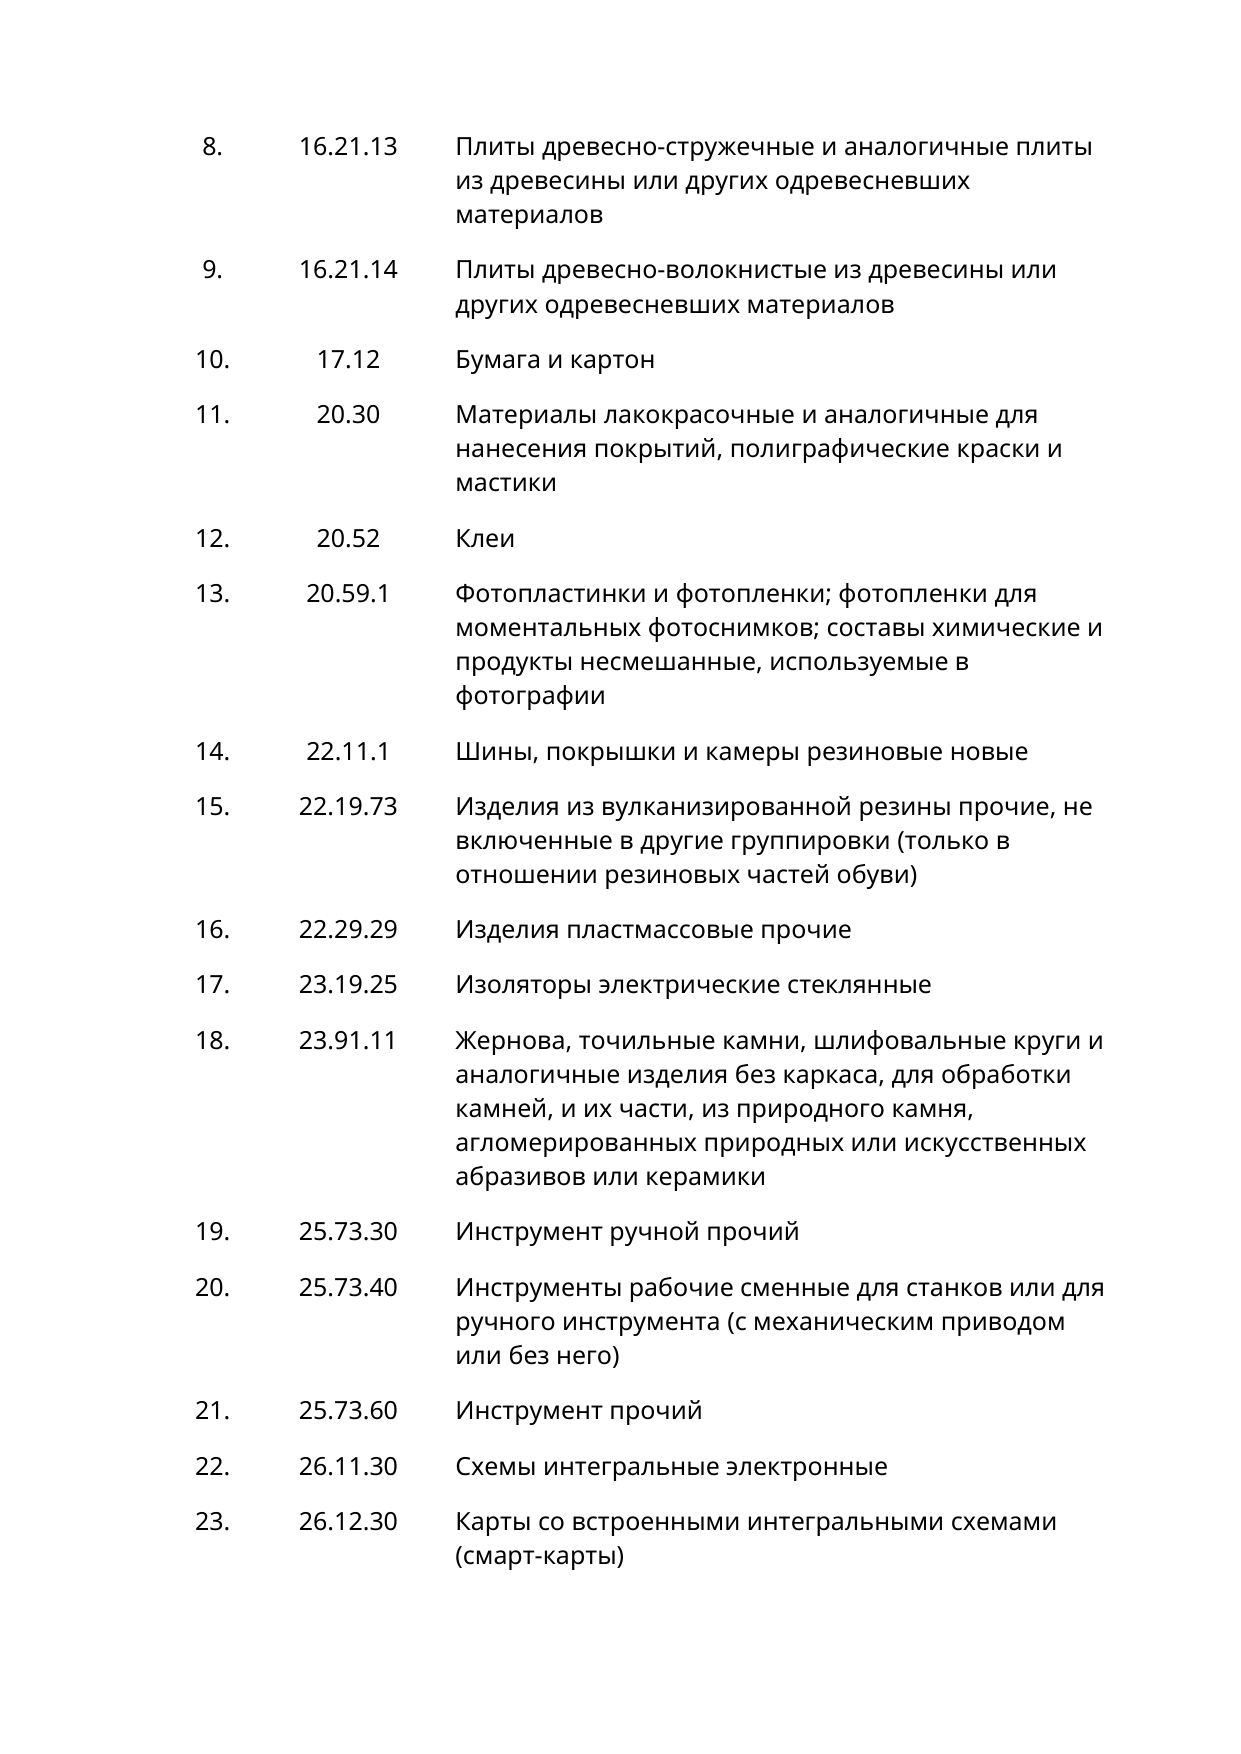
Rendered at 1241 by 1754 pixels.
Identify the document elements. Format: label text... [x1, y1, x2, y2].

table_cell 21. [177, 1382, 248, 1437]
table_cell 20. [177, 1259, 248, 1382]
table_cell 17. [177, 957, 248, 1012]
table_cell 13. [177, 565, 248, 722]
table_cell 18. [177, 1012, 248, 1203]
table_cell 9. [177, 242, 248, 331]
table_cell Карты со встроенными интегральными схемами (смарт-карты) [449, 1493, 1122, 1582]
table_cell Изделия из вулканизированной резины прочие, не включенные в другие группировки (только в отношении резиновых частей обуви) [449, 778, 1122, 901]
table_cell 22.11.1 [248, 723, 449, 778]
table_cell 26.11.30 [248, 1438, 449, 1493]
table_cell 16. [177, 901, 248, 957]
table_cell 23.91.11 [248, 1012, 449, 1203]
table_cell Изделия пластмассовые прочие [449, 901, 1122, 957]
table_cell 25.73.40 [248, 1259, 449, 1382]
table_cell Шины, покрышки и камеры резиновые новые [449, 723, 1122, 778]
table_cell 25.73.60 [248, 1382, 449, 1437]
table_cell 15. [177, 778, 248, 901]
table_cell 20.52 [248, 510, 449, 565]
table_cell Жернова, точильные камни, шлифовальные круги и аналогичные изделия без каркаса, для обработки камней, и их части, из природного камня, агломерированных природных или искусственных абразивов или керамики [449, 1012, 1122, 1203]
table_cell 23.19.25 [248, 957, 449, 1012]
table_cell 23. [177, 1493, 248, 1582]
table_cell 17.12 [248, 331, 449, 386]
table_cell Материалы лакокрасочные и аналогичные для нанесения покрытий, полиграфические краски и мастики [449, 386, 1122, 510]
table_cell Плиты древесно-стружечные и аналогичные плиты из древесины или других одревесневших материалов [449, 118, 1122, 242]
table_cell Инструмент ручной прочий [449, 1204, 1122, 1259]
table_cell Инструменты рабочие сменные для станков или для ручного инструмента (с механическим приводом или без него) [449, 1259, 1122, 1382]
table_cell 20.59.1 [248, 565, 449, 722]
table_cell 8. [177, 118, 248, 242]
table_cell Плиты древесно-волокнистые из древесины или других одревесневших материалов [449, 242, 1122, 331]
table_cell 11. [177, 386, 248, 510]
table_cell 16.21.13 [248, 118, 449, 242]
table_cell 22.19.73 [248, 778, 449, 901]
table_cell Фотопластинки и фотопленки; фотопленки для моментальных фотоснимков; составы химические и продукты несмешанные, используемые в фотографии [449, 565, 1122, 722]
table_cell 12. [177, 510, 248, 565]
table_cell Клеи [449, 510, 1122, 565]
table_cell 16.21.14 [248, 242, 449, 331]
table_cell 10. [177, 331, 248, 386]
table_cell 25.73.30 [248, 1204, 449, 1259]
table_cell 14. [177, 723, 248, 778]
table_cell 22.29.29 [248, 901, 449, 957]
table_cell 26.12.30 [248, 1493, 449, 1582]
table_cell 19. [177, 1204, 248, 1259]
table_cell Изоляторы электрические стеклянные [449, 957, 1122, 1012]
table_cell Бумага и картон [449, 331, 1122, 386]
table_cell 22. [177, 1438, 248, 1493]
table_cell Инструмент прочий [449, 1382, 1122, 1437]
table_cell 20.30 [248, 386, 449, 510]
table_cell Схемы интегральные электронные [449, 1438, 1122, 1493]
